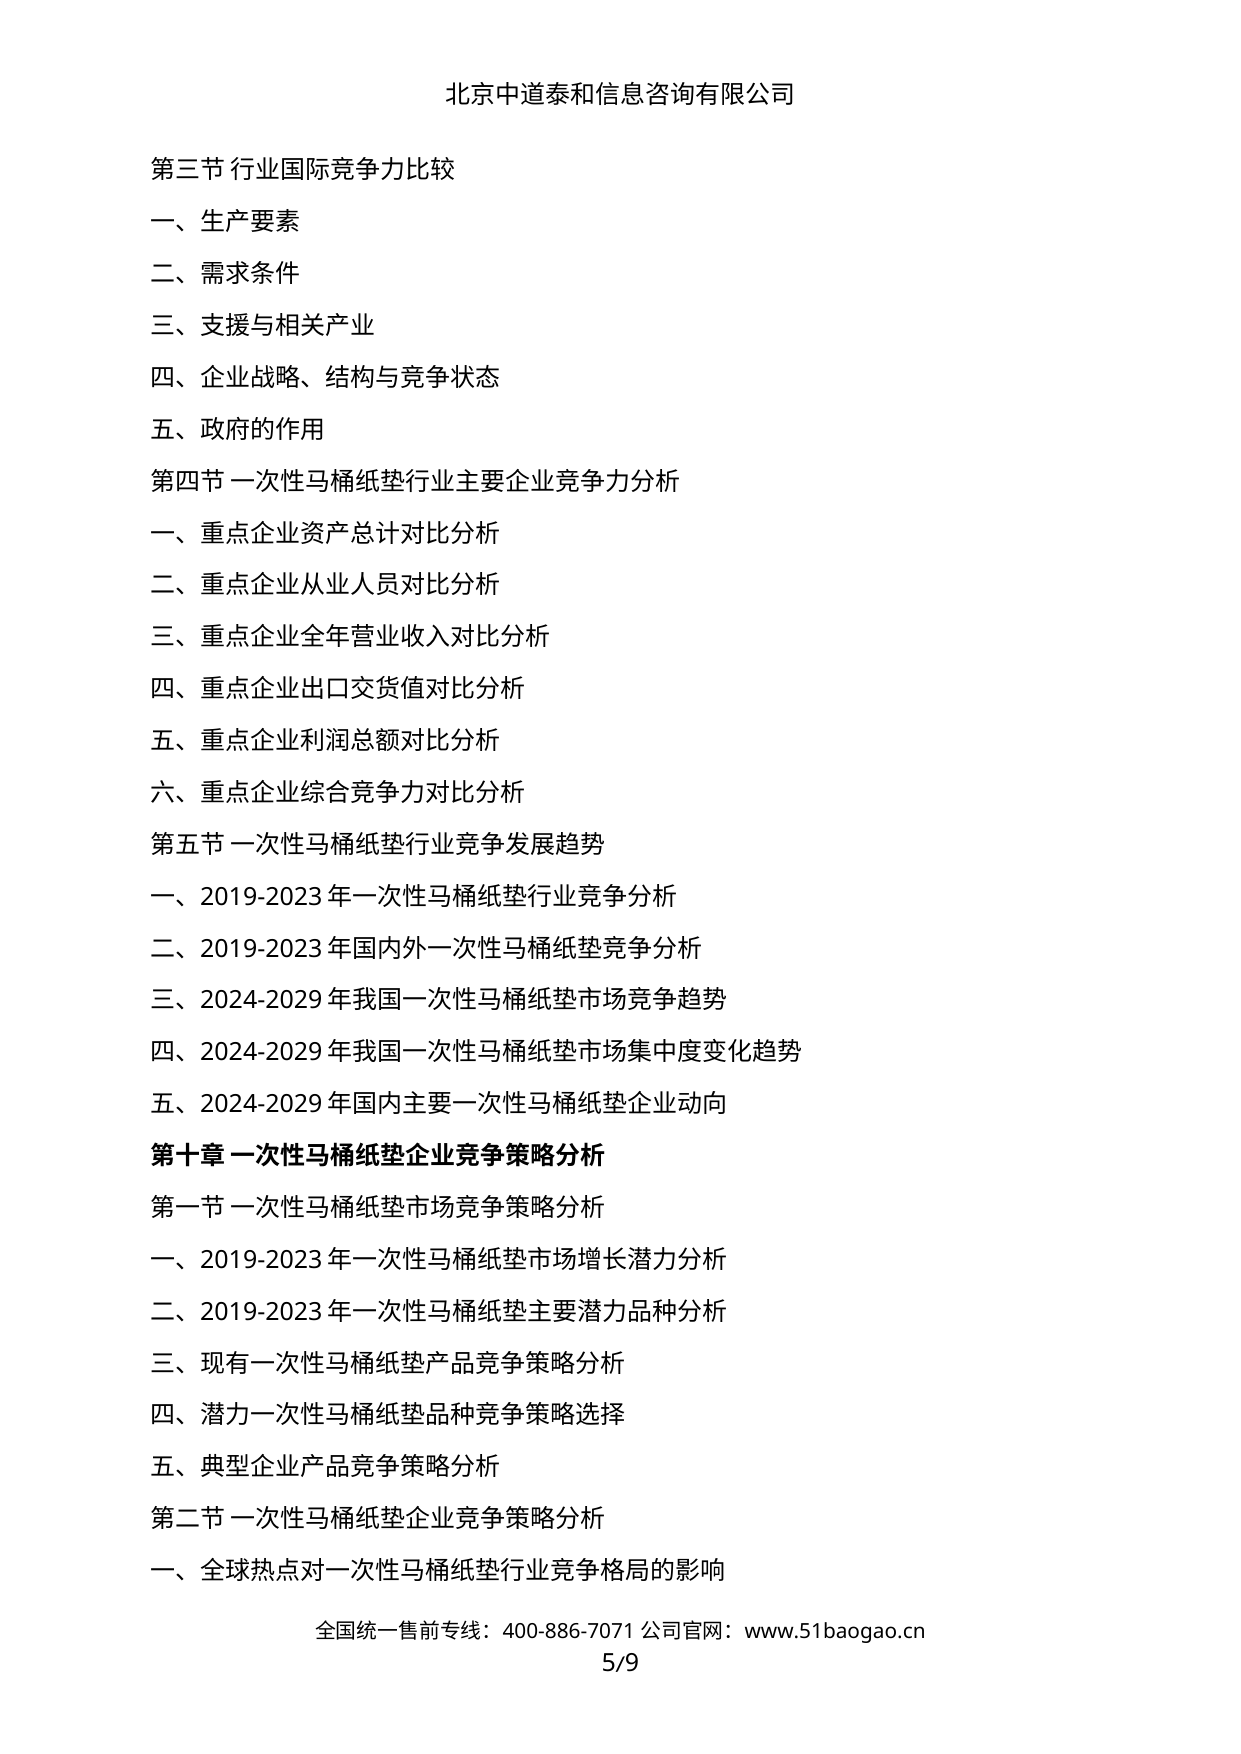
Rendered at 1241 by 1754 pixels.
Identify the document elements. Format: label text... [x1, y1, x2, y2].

text 四、潜力一次性马桶纸垫品种竞争策略选择 [150, 1395, 1090, 1431]
text 一、生产要素 [150, 202, 1090, 238]
text 四、2024-2029年我国一次性马桶纸垫市场集中度变化趋势 [150, 1032, 1090, 1068]
text 三、2024-2029年我国一次性马桶纸垫市场竞争趋势 [150, 980, 1090, 1016]
text 一、2019-2023年一次性马桶纸垫市场增长潜力分析 [150, 1239, 1090, 1276]
text 二、2019-2023年国内外一次性马桶纸垫竞争分析 [150, 928, 1090, 964]
text 四、重点企业出口交货值对比分析 [150, 669, 1090, 705]
text 三、现有一次性马桶纸垫产品竞争策略分析 [150, 1343, 1090, 1379]
text 六、重点企业综合竞争力对比分析 [150, 772, 1090, 809]
text 二、重点企业从业人员对比分析 [150, 565, 1090, 601]
text 三、重点企业全年营业收入对比分析 [150, 617, 1090, 653]
text 第三节 行业国际竞争力比较 [150, 150, 1090, 186]
text 第四节 一次性马桶纸垫行业主要企业竞争力分析 [150, 461, 1090, 497]
text 第一节 一次性马桶纸垫市场竞争策略分析 [150, 1187, 1090, 1224]
text 五、重点企业利润总额对比分析 [150, 721, 1090, 757]
text 五、政府的作用 [150, 409, 1090, 446]
text 五、2024-2029年国内主要一次性马桶纸垫企业动向 [150, 1084, 1090, 1120]
text 三、支援与相关产业 [150, 306, 1090, 342]
text 二、需求条件 [150, 254, 1090, 290]
text 一、全球热点对一次性马桶纸垫行业竞争格局的影响 [150, 1551, 1090, 1587]
text 第五节 一次性马桶纸垫行业竞争发展趋势 [150, 824, 1090, 861]
text 第十章 一次性马桶纸垫企业竞争策略分析 [150, 1136, 1090, 1172]
text 一、2019-2023年一次性马桶纸垫行业竞争分析 [150, 876, 1090, 912]
text 第二节 一次性马桶纸垫企业竞争策略分析 [150, 1499, 1090, 1535]
text 五、典型企业产品竞争策略分析 [150, 1447, 1090, 1483]
text 二、2019-2023年一次性马桶纸垫主要潜力品种分析 [150, 1291, 1090, 1327]
text 四、企业战略、结构与竞争状态 [150, 357, 1090, 394]
text 一、重点企业资产总计对比分析 [150, 513, 1090, 549]
